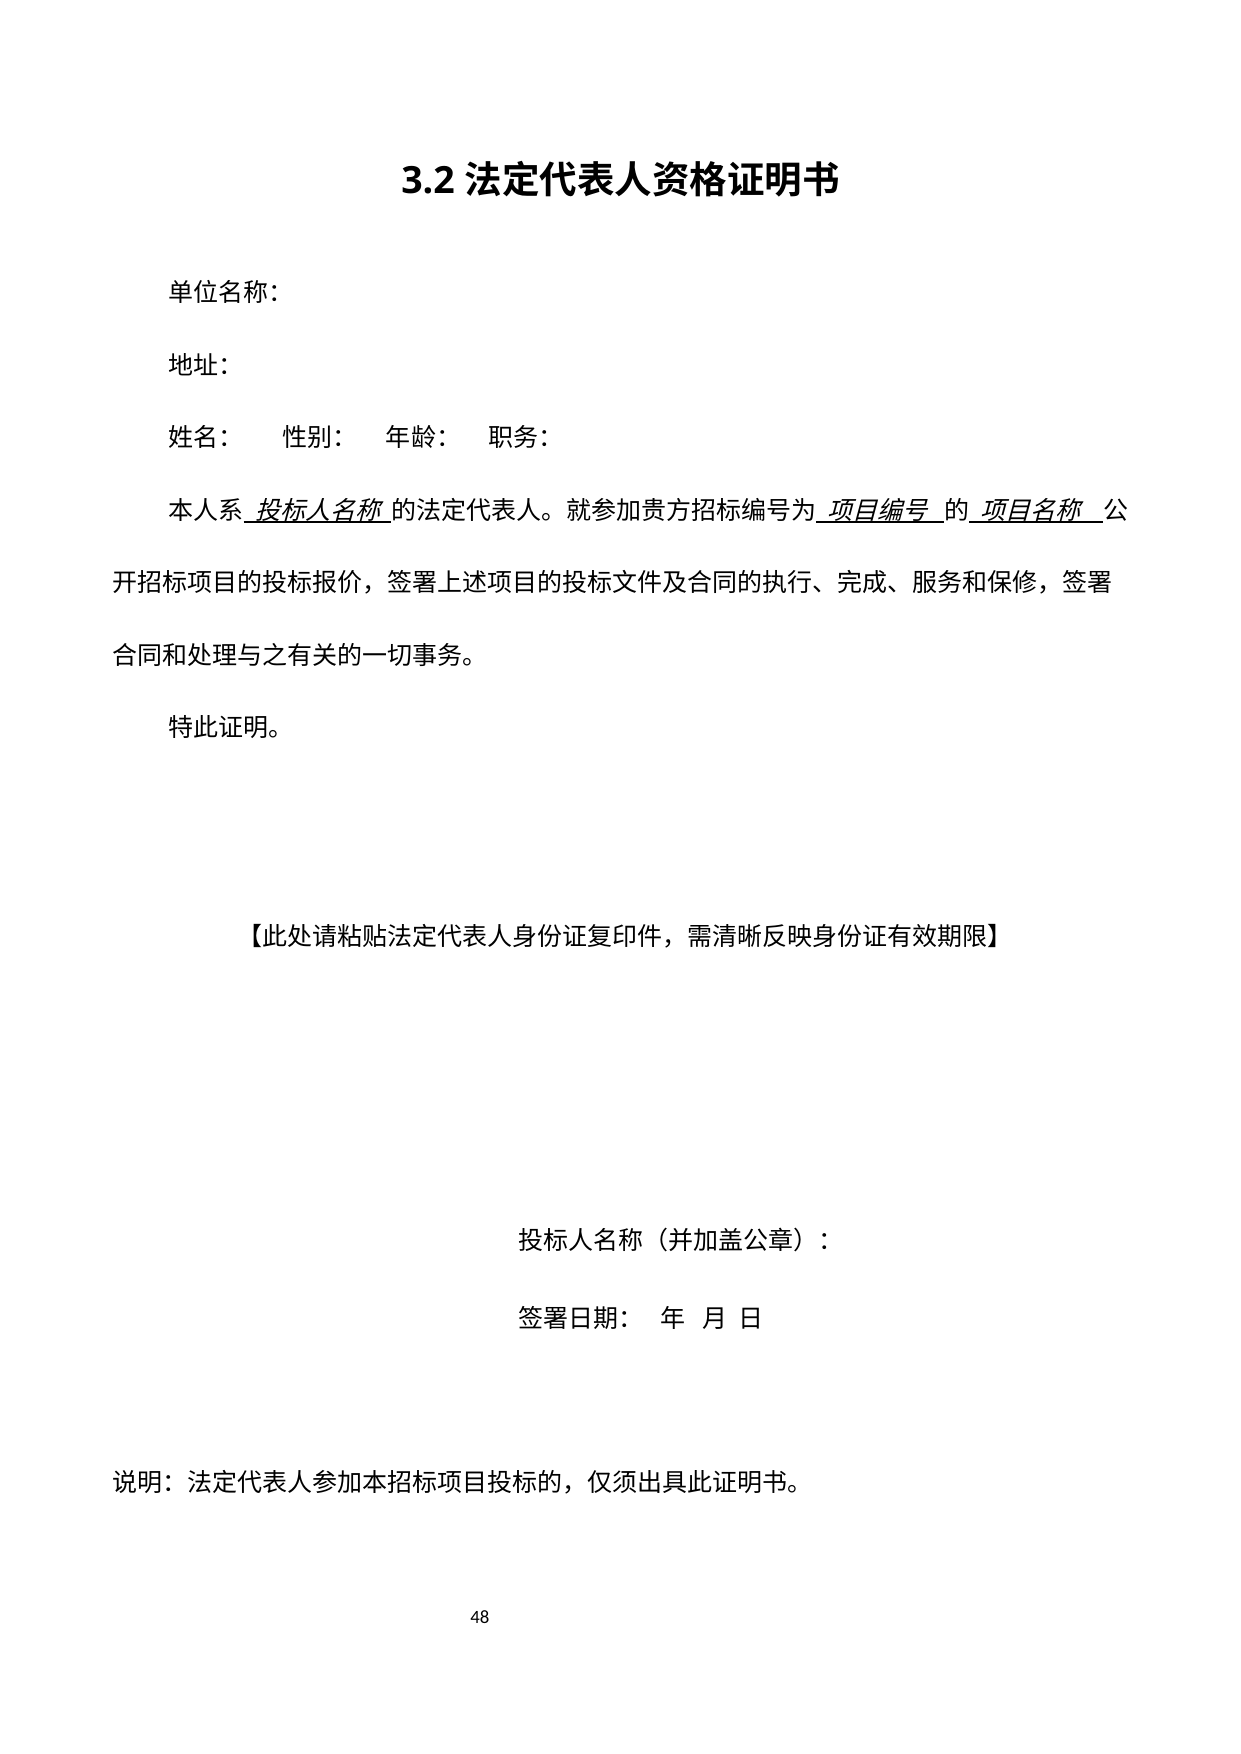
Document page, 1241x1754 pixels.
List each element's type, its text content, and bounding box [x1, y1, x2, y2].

text 3.2 法定代表人资格证明书 [112, 150, 1128, 204]
text 姓名： 性别： 年龄： 职务： [112, 418, 1128, 454]
text 本人系 投标人名称 的法定代表人。就参加贵方招标编号为 项目编号 的 项目名称 公开招标项目的投标报价，签署上述项目的投标文件及合同的执行、完成、服务和保修，签署合同和处理与之有关的一切事务。 [112, 490, 1128, 671]
text 签署日期： 年 月 日 [112, 1299, 1128, 1335]
text 【此处请粘贴法定代表人身份证复印件，需清晰反映身份证有效期限】 [56, 916, 1128, 953]
text 说明：法定代表人参加本招标项目投标的，仅须出具此证明书。 [112, 1465, 1128, 1498]
text 投标人名称（并加盖公章）： [112, 1220, 1128, 1256]
text 单位名称： [112, 273, 1128, 309]
text 地址： [112, 345, 1128, 381]
text 特此证明。 [112, 708, 1128, 744]
